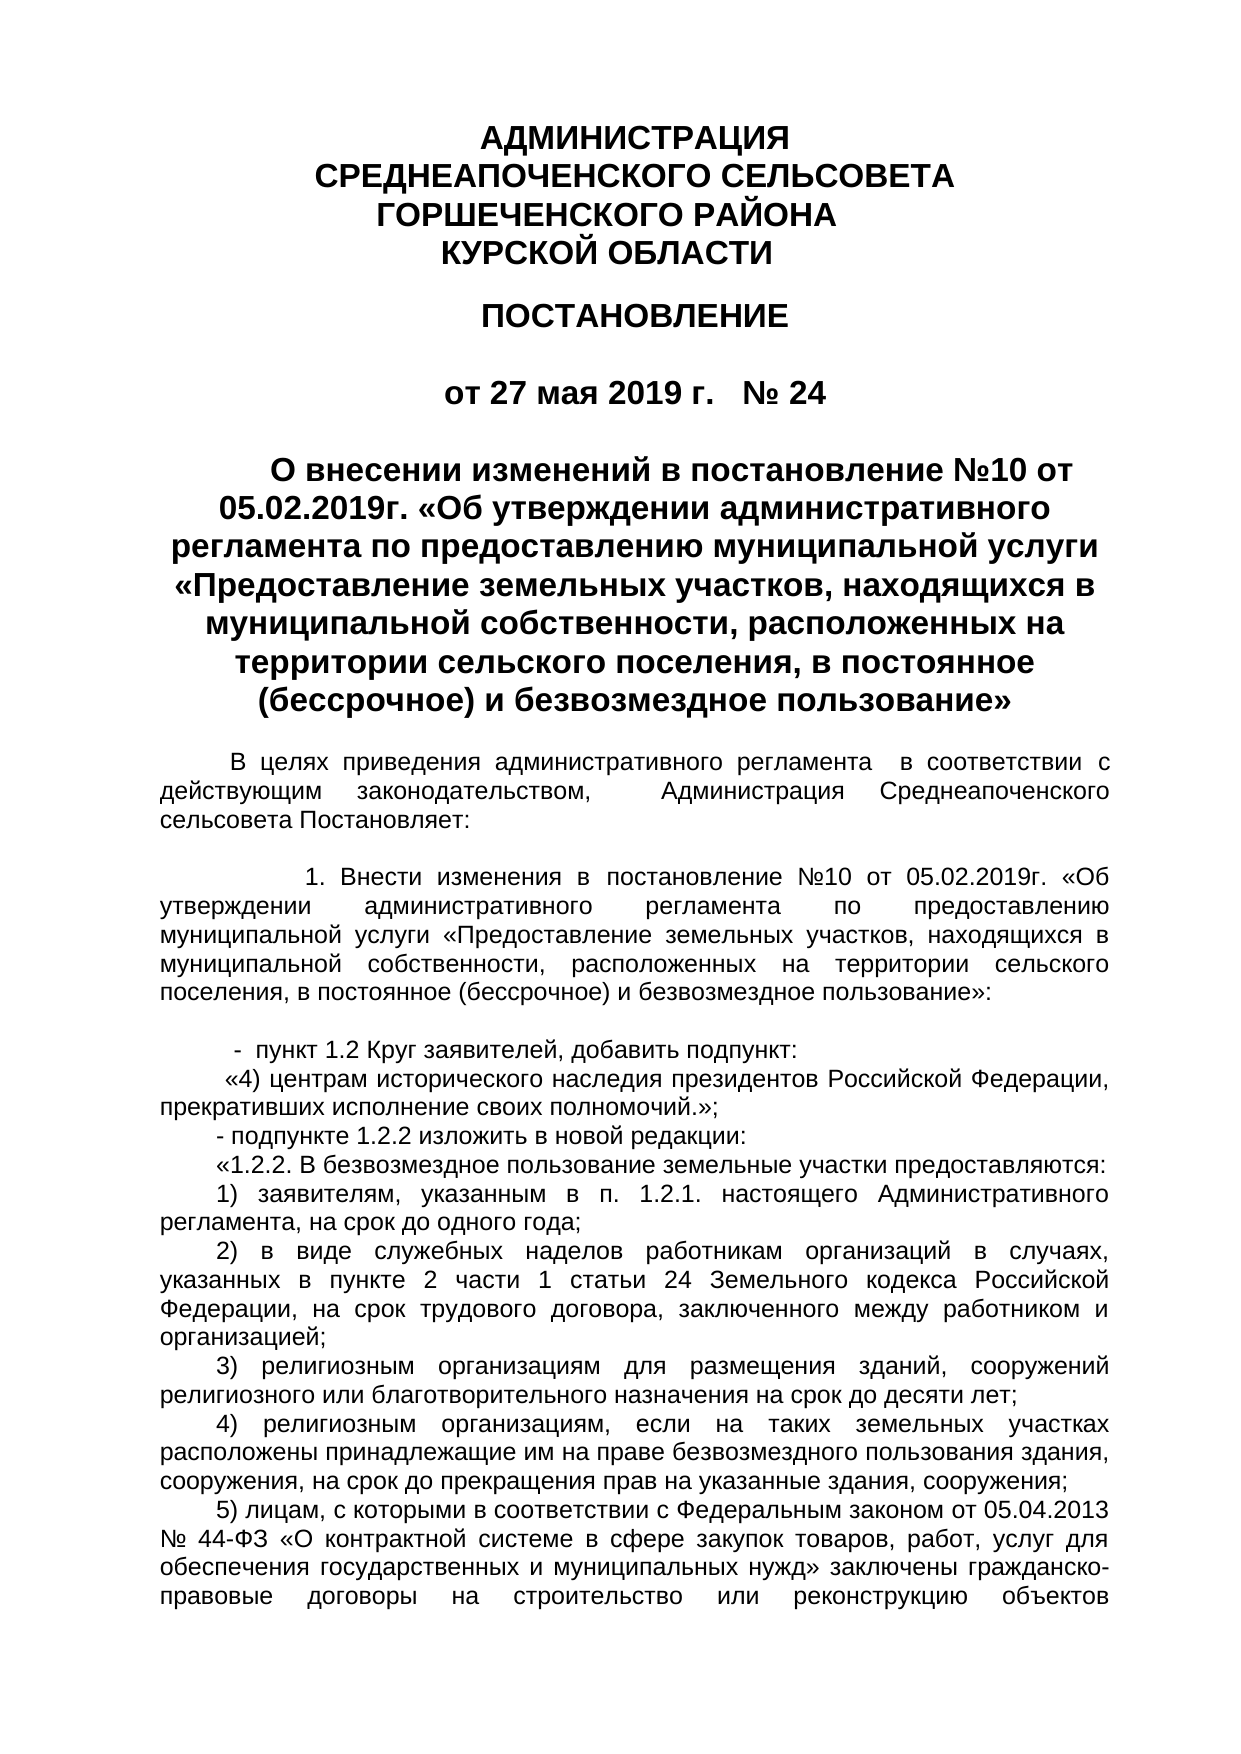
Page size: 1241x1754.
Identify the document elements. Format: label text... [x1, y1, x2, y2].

title ПОСТАНОВЛЕНИЕ [159, 296, 1110, 334]
text 1) заявителям, указанным в п. 1.2.1. настоящего Административного регламента, на срок до одного года; [159, 1179, 1110, 1236]
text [159, 1495, 1110, 1610]
text 3) религиозным организациям для размещения зданий, сооружений религиозного или благотворительного назначения на срок до десяти лет; [159, 1351, 1110, 1409]
text О внесении изменений в постановление №10 от 05.02.2019г. «Об утверждении административного регламента по предоставлению муниципальной услуги «Предоставление земельных участков, находящихся в муниципальной собственности, расположенных на территории сельского поселения, в постоянное (бессрочное) и безвозмездное пользование» [159, 449, 1110, 719]
text 1. Внести изменения в постановление №10 от 05.02.2019г. «Об утверждении административного регламента по предоставлению муниципальной услуги «Предоставление земельных участков, находящихся в муниципальной собственности, расположенных на территории сельского поселения, в постоянное (бессрочное) и безвозмездное пользование»: [159, 862, 1110, 1006]
text 2) в виде служебных наделов работникам организаций в случаях, указанных в пункте 2 части 1 статьи 24 Земельного кодекса Российской Федерации, на срок трудового договора, заключенного между работником и организацией; [159, 1236, 1110, 1351]
text - пункт 1.2 Круг заявителей, добавить подпункт: [159, 1035, 1110, 1064]
text 4) религиозным организациям, если на таких земельных участках расположены принадлежащие им на праве безвозмездного пользования здания, сооружения, на срок до прекращения прав на указанные здания, сооружения; [159, 1409, 1110, 1495]
text «4) центрам исторического наследия президентов Российской Федерации, прекративших исполнение своих полномочий.»; [159, 1064, 1110, 1121]
text АДМИНИСТРАЦИЯ [159, 118, 1110, 157]
text КУРСКОЙ ОБЛАСТИ [103, 233, 1110, 272]
text В целях приведения административного регламента в соответствии с действующим законодательством, Администрация Среднеапоченского сельсовета Постановляет: [159, 747, 1110, 834]
text - подпункте 1.2.2 изложить в новой редакции: [159, 1121, 1110, 1150]
text ГОРШЕЧЕНСКОГО РАЙОНА [103, 195, 1110, 233]
text СРЕДНЕАПОЧЕНСКОГО СЕЛЬСОВЕТА [159, 157, 1110, 195]
text «1.2.2. В безвозмездное пользование земельные участки предоставляются: [159, 1150, 1110, 1179]
title от 27 мая 2019 г. № 24 [159, 373, 1110, 411]
